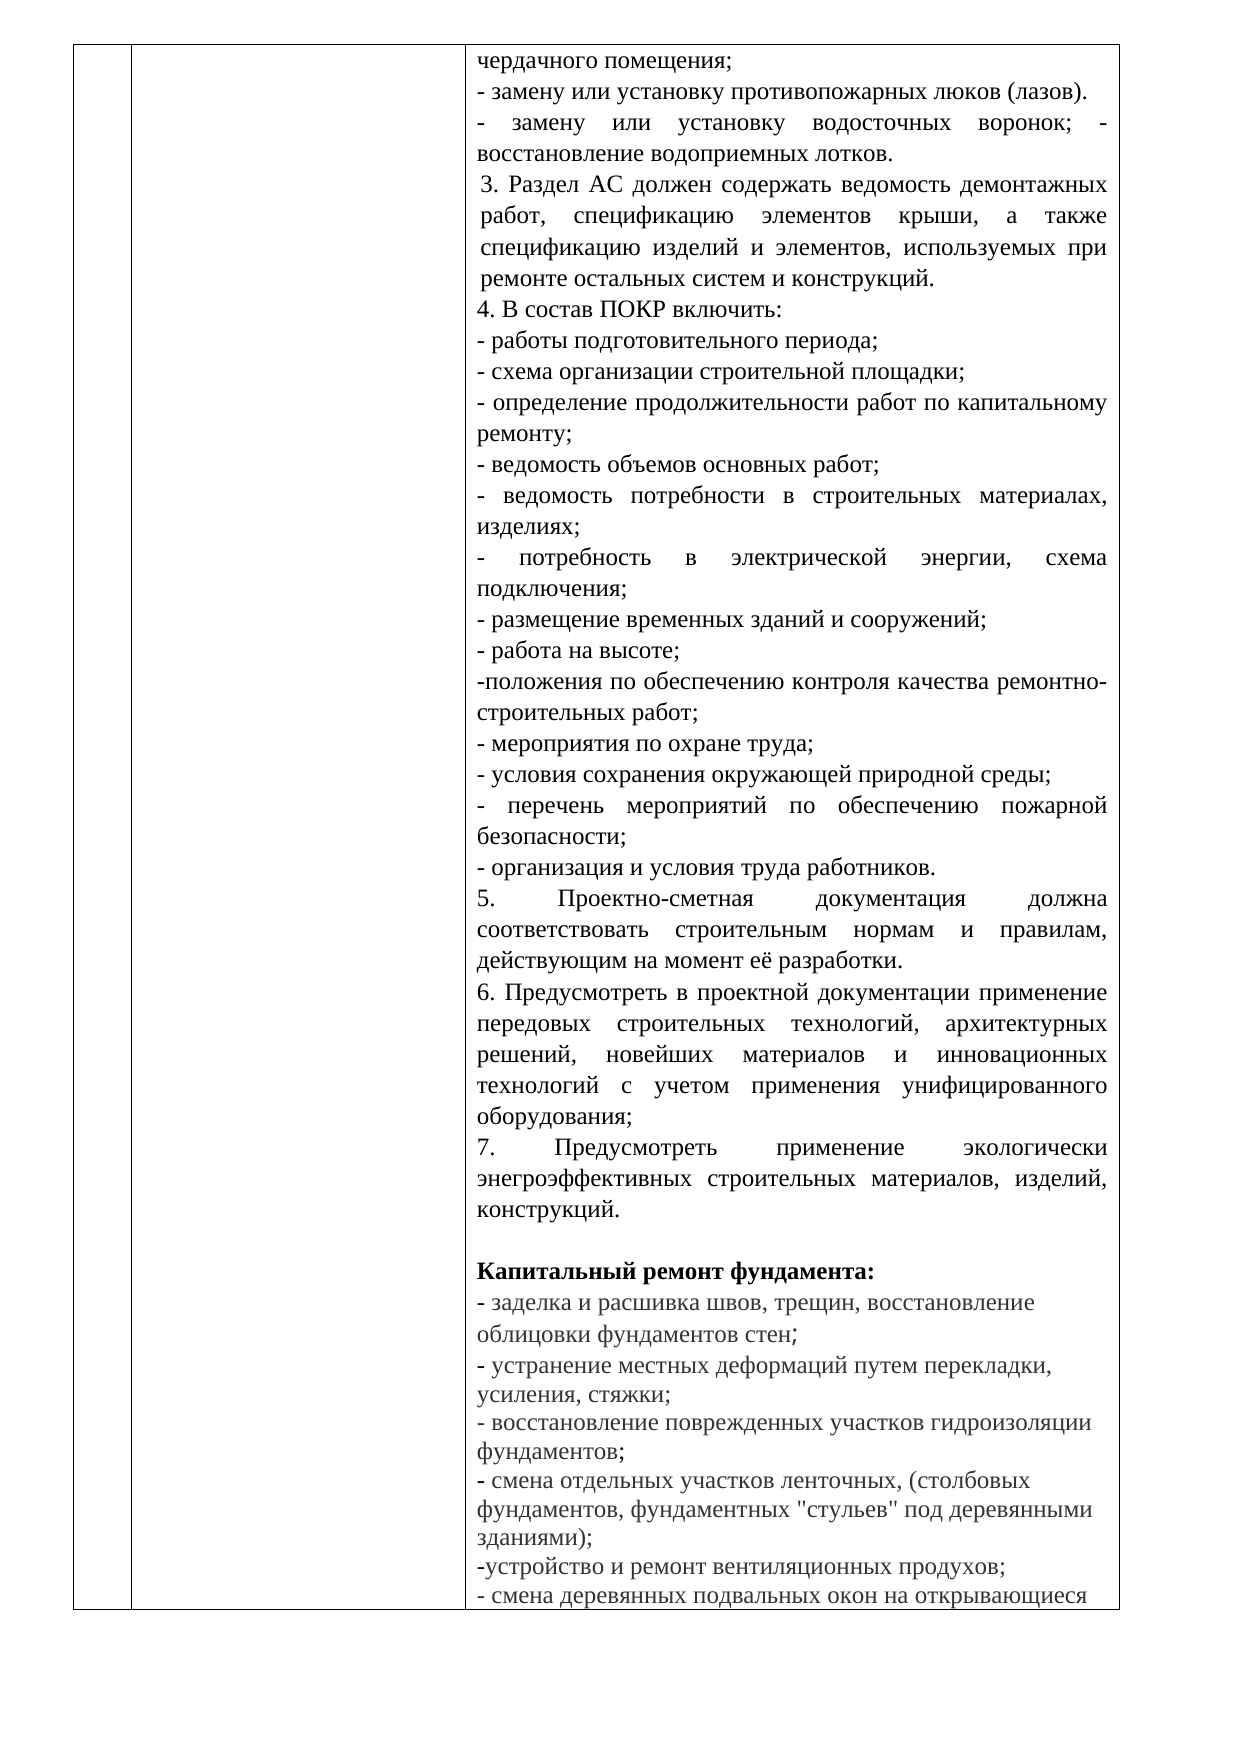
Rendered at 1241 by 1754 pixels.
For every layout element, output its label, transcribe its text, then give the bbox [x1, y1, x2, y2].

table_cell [466, 45, 1119, 1609]
table_cell 7 [74, 45, 131, 1609]
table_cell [132, 45, 465, 1609]
